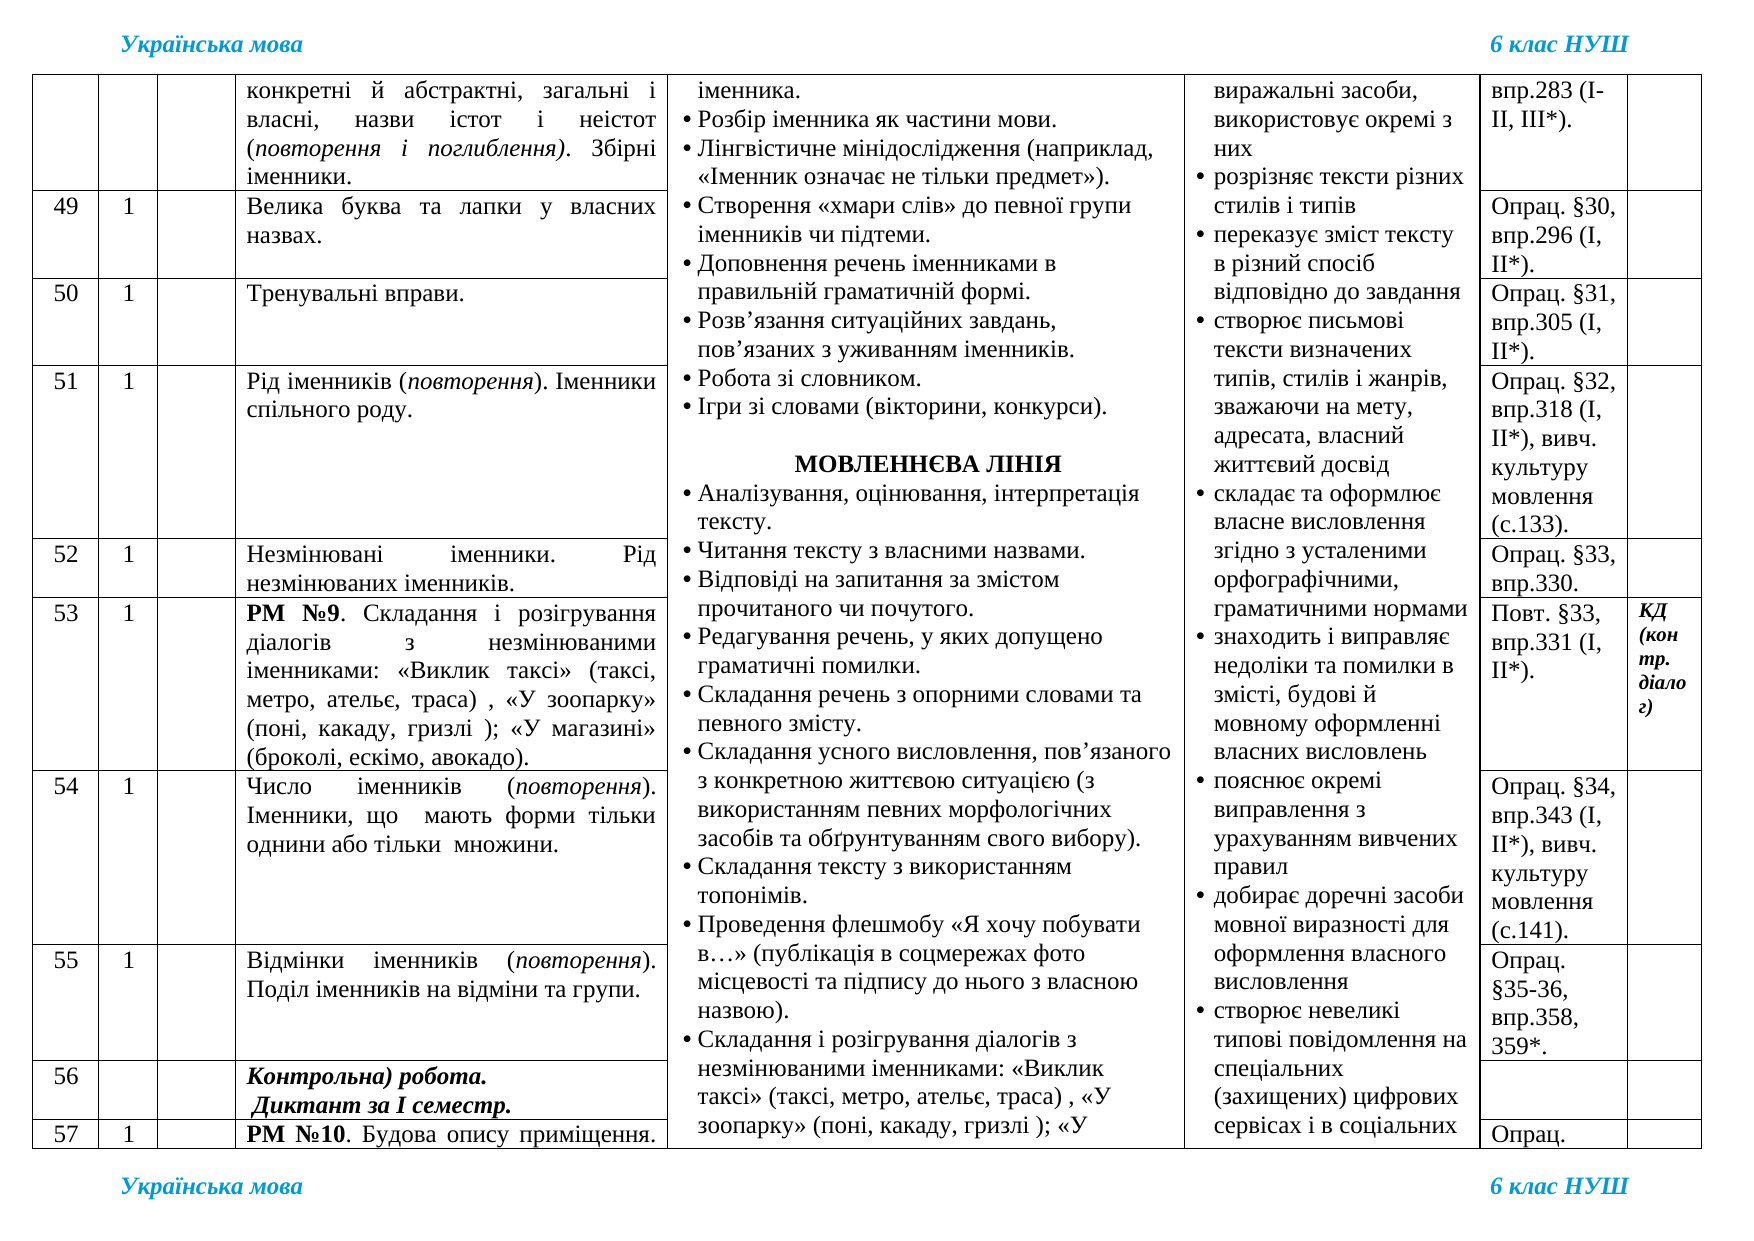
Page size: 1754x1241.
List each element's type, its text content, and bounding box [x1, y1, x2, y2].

table_cell [1628, 279, 1701, 365]
table_cell Опрац. §34, впр.343 (І, ІІ*), вивч. культуру мовлення (с.141). [1481, 771, 1627, 944]
table_cell Опрац. §35-36, впр.358, 359*. [1481, 945, 1627, 1060]
table_cell 51 [33, 366, 98, 538]
table_cell 1 [99, 771, 157, 944]
table_cell 1 [99, 279, 157, 365]
table_cell 49 [33, 191, 98, 277]
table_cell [1481, 1120, 1627, 1148]
table_cell Незмінювані іменники. Рід незмінюваних іменників. [236, 539, 667, 597]
table_cell [158, 191, 235, 277]
table_cell 1 [99, 191, 157, 277]
table_cell [158, 771, 235, 944]
table_cell 1 [99, 598, 157, 770]
table_cell Рід іменників (повторення). Іменники спільного роду. [236, 366, 667, 538]
table_cell 52 [33, 539, 98, 597]
table_cell 50 [33, 279, 98, 365]
table_cell Велика буква та лапки у власних назвах. [236, 191, 667, 277]
table_cell 1 [99, 1120, 157, 1148]
table_cell [158, 75, 235, 190]
table_cell Опрац. §31, впр.305 (І, ІІ*). [1481, 279, 1627, 365]
table_cell [1628, 539, 1701, 597]
table_cell КД (контр. діалог) [1628, 598, 1701, 770]
table_cell Контрольна) робота. Диктант за І семестр. [236, 1061, 667, 1118]
table_cell [1628, 75, 1701, 190]
table_cell [1628, 366, 1701, 538]
table_cell [158, 1120, 235, 1148]
table_cell 1 [99, 539, 157, 597]
table_cell 1 [99, 945, 157, 1060]
table_cell Відмінки іменників (повторення). Поділ іменників на відміни та групи. [236, 945, 667, 1060]
table_cell РМ №9. Складання і розігрування діалогів з незмінюваними іменниками: «Виклик таксі» (таксі, метро, ательє, траса) , «У зоопарку» (поні, какаду, гризлі ); «У магазині» (броколі, ескімо, авокадо). [236, 598, 667, 770]
table_cell Опрац. §30, впр.296 (І, ІІ*). [1481, 191, 1627, 277]
table_cell Число іменників (повторення). Іменники, що мають форми тільки однини або тільки множини. [236, 771, 667, 944]
table_cell [158, 1061, 235, 1118]
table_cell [1481, 75, 1627, 190]
table_cell 56 [33, 1061, 98, 1118]
table_cell [158, 539, 235, 597]
table_cell 55 [33, 945, 98, 1060]
table_cell 54 [33, 771, 98, 944]
table_cell 48 [33, 75, 98, 190]
table_cell [1628, 1120, 1701, 1148]
table_cell [158, 366, 235, 538]
table_cell [158, 945, 235, 1060]
table_cell 1 [99, 75, 157, 190]
table_cell [1628, 945, 1701, 1060]
table_cell [1628, 771, 1701, 944]
table_cell [1628, 191, 1701, 277]
table_cell Тренувальні вправи. [236, 279, 667, 365]
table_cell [236, 75, 667, 190]
table_cell [99, 1061, 157, 1118]
table_cell [1481, 1061, 1627, 1118]
table_cell Опрац. §32, впр.318 (І, ІІ*), вивч. культуру мовлення (с.133). [1481, 366, 1627, 538]
table_cell 57 [33, 1120, 98, 1148]
table_cell [158, 279, 235, 365]
table_cell 1 [99, 366, 157, 538]
table_cell [158, 598, 235, 770]
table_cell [236, 1120, 667, 1148]
table_cell [1628, 1061, 1701, 1118]
table_cell 53 [33, 598, 98, 770]
table_cell Повт. §33, впр.331 (І, ІІ*). [1481, 598, 1627, 770]
table_cell Опрац. §33, впр.330. [1481, 539, 1627, 597]
